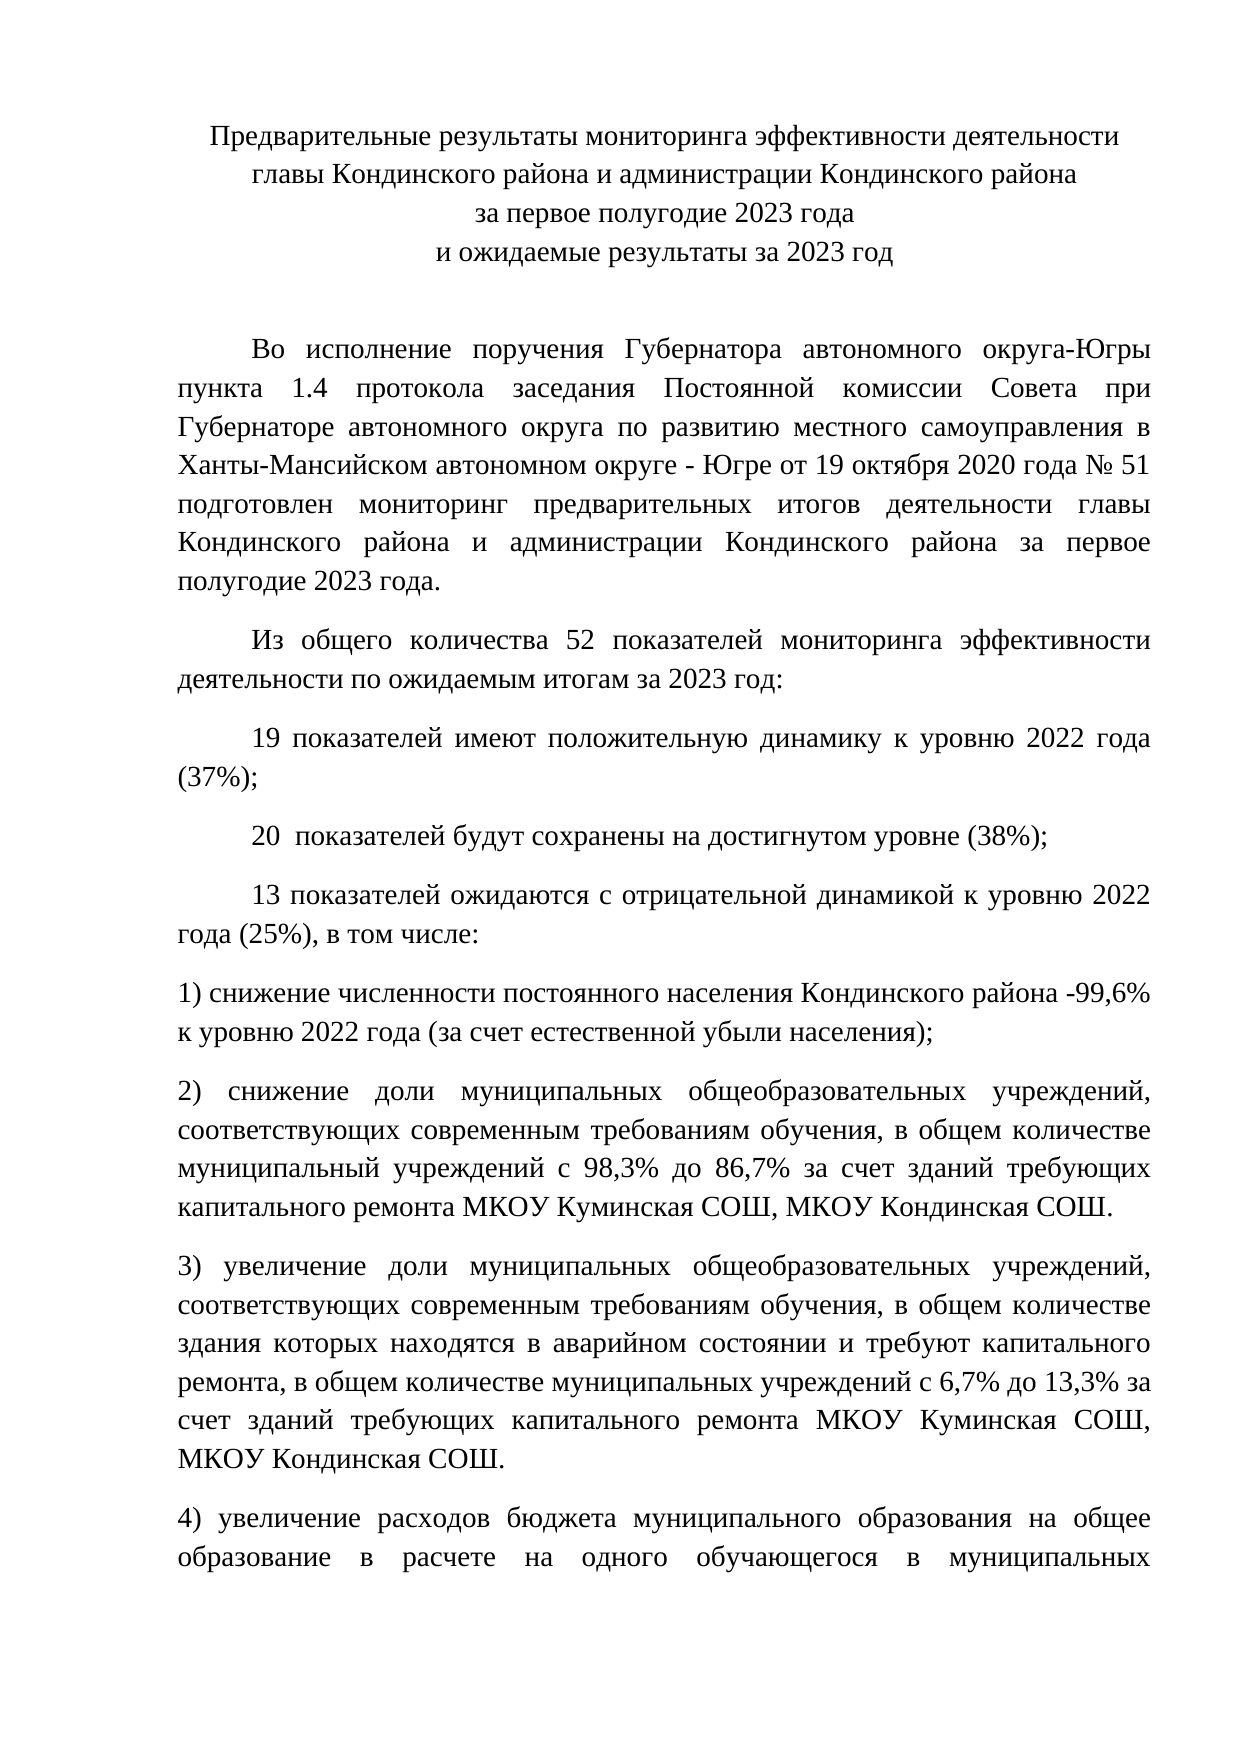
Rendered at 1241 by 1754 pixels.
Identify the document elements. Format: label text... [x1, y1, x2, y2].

text Предварительные результаты мониторинга эффективности деятельности главы Кондинского района и администрации Кондинского района [177, 118, 1152, 190]
text 3) увеличение доли муниципальных общеобразовательных учреждений, соответствующих современным требованиям обучения, в общем количестве здания которых находятся в аварийном состоянии и требуют капитального ремонта, в общем количестве муниципальных учреждений с 6,7% до 13,3% за счет зданий требующих капитального ремонта МКОУ Куминская СОШ, МКОУ Кондинская СОШ. [177, 1248, 1152, 1474]
text 19 показателей имеют положительную динамику к уровню 2022 года (37%); [177, 720, 1152, 792]
text и ожидаемые результаты за 2023 год [177, 234, 1152, 267]
text 2) снижение доли муниципальных общеобразовательных учреждений, соответствующих современным требованиям обучения, в общем количестве муниципальный учреждений с 98,3% до 86,7% за счет зданий требующих капитального ремонта МКОУ Куминская СОШ, МКОУ Кондинская СОШ. [177, 1073, 1152, 1222]
text Из общего количества 52 показателей мониторинга эффективности деятельности по ожидаемым итогам за 2023 год: [177, 622, 1152, 694]
text 1) снижение численности постоянного населения Кондинского района -99,6% к уровню 2022 года (за счет естественной убыли населения); [177, 975, 1152, 1047]
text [177, 1500, 1152, 1572]
text Во исполнение поручения Губернатора автономного округа-Югры пункта 1.4 протокола заседания Постоянной комиссии Совета при Губернаторе автономного округа по развитию местного самоуправления в Ханты-Мансийском автономном округе - Югре от 19 октября 2020 года № 51 подготовлен мониторинг предварительных итогов деятельности главы Кондинского района и администрации Кондинского района за первое полугодие 2023 года. [177, 332, 1152, 596]
text за первое полугодие 2023 года [177, 195, 1152, 229]
text 20 показателей будут сохранены на достигнутом уровне (38%); [177, 818, 1152, 852]
text 13 показателей ожидаются с отрицательной динамикой к уровню 2022 года (25%), в том числе: [177, 877, 1152, 949]
